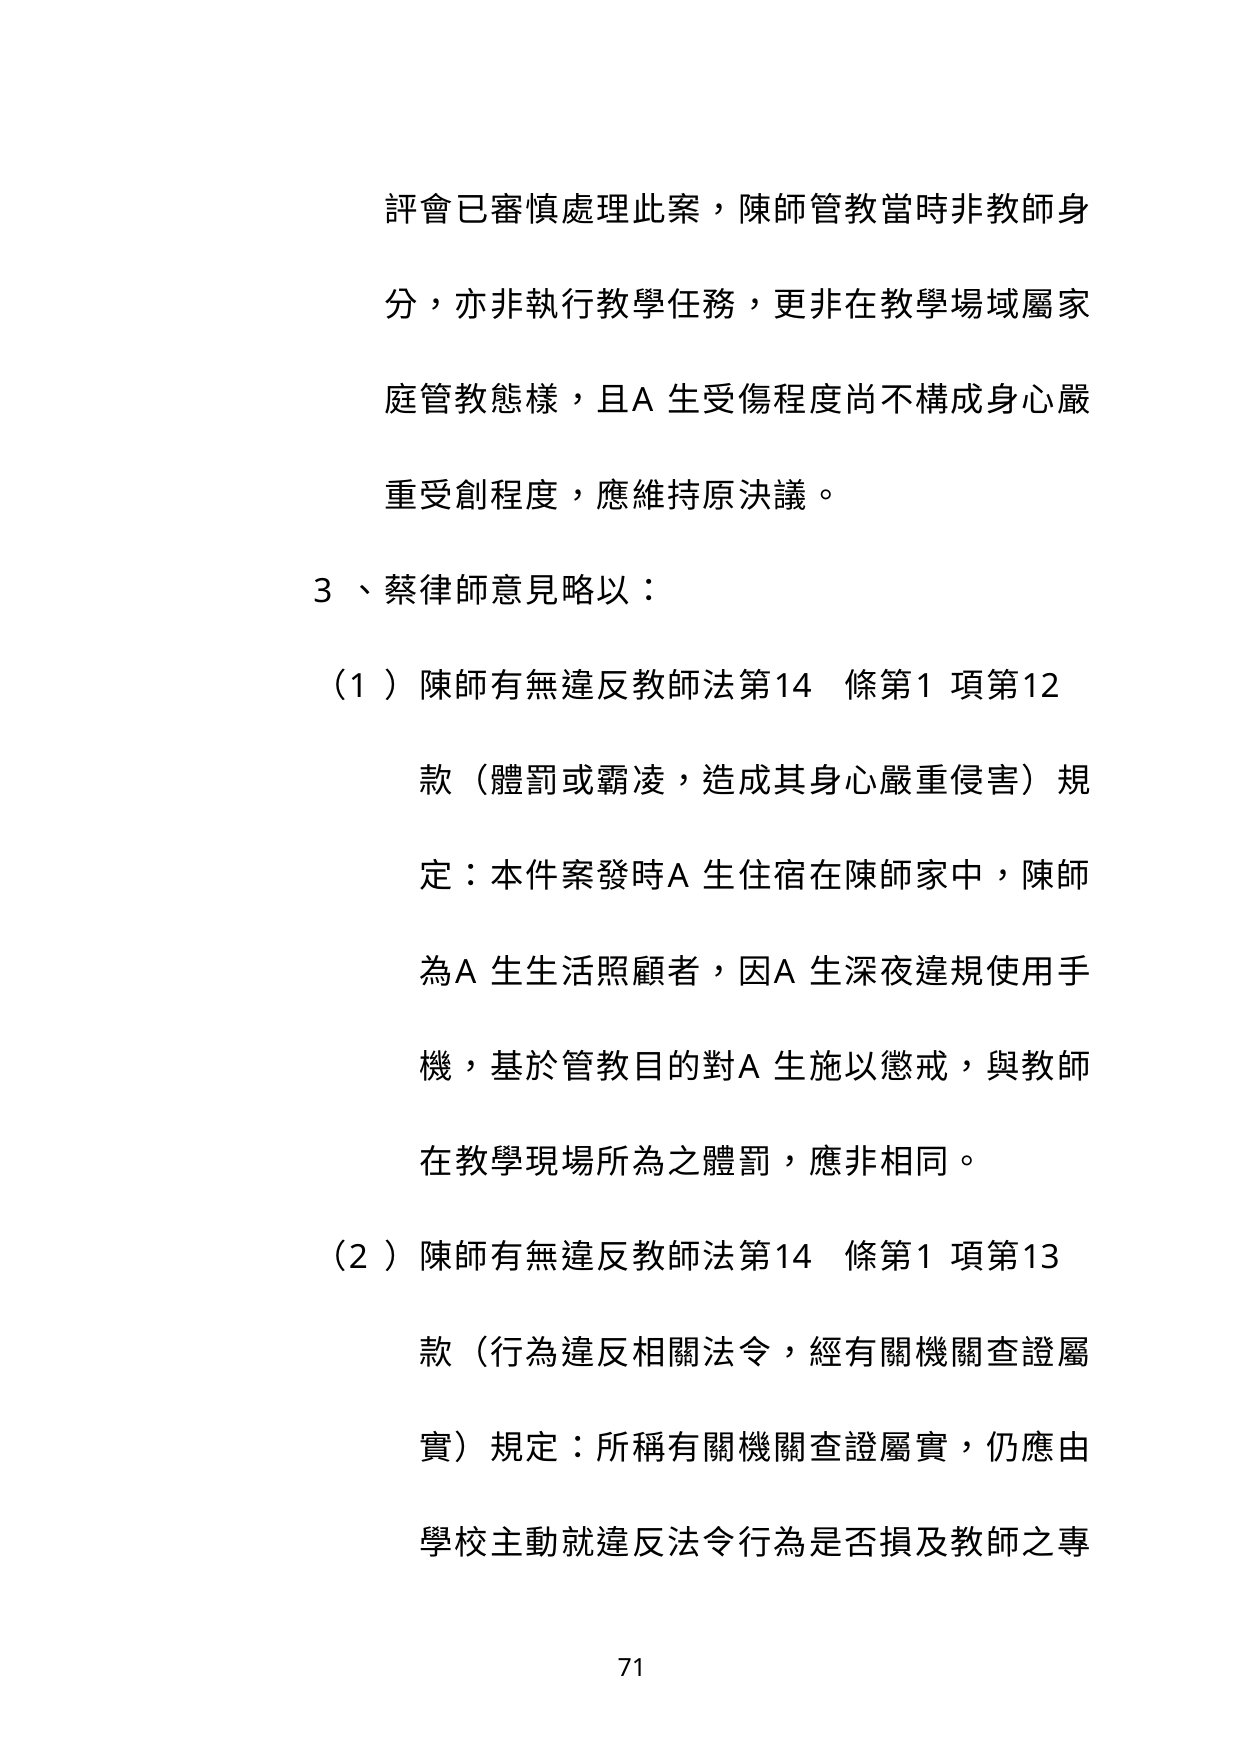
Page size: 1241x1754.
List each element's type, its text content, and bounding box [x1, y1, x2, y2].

subtitle 陳師有無違反教師法第14條第1項第12款（體罰或霸凌，造成其身心嚴重侵害）規定：本件案發時A生住宿在陳師家中，陳師為A生生活照顧者，因A生深夜違規使用手機，基於管教目的對A生施以懲戒，與教師在教學現場所為之體罰，應非相同。 [296, 636, 1092, 1207]
subtitle 陳師有無違反教師法第14條第1項第13款（行為違反相關法令，經有關機關查證屬實）規定：所稱有關機關查證屬實，仍應由學校主動就違反法令行為是否損及教師之專業尊嚴或倫理規範查處確認；或學校收受或知悉權責機關認定違反法令後，學校應再就該違反法令行為是否已損及教師之專業尊嚴或倫理規範查處確認。 [296, 1207, 1092, 1588]
subtitle 蔡律師意見略以： [296, 540, 1092, 636]
subtitle 教評會葉委員發言：該校106年9月22日教評會已審慎處理此案，陳師管教當時非教師身分，亦非執行教學任務，更非在教學場域屬家庭管教態樣，且A生受傷程度尚不構成身心嚴重受創程度，應維持原決議。 [296, 159, 1092, 540]
